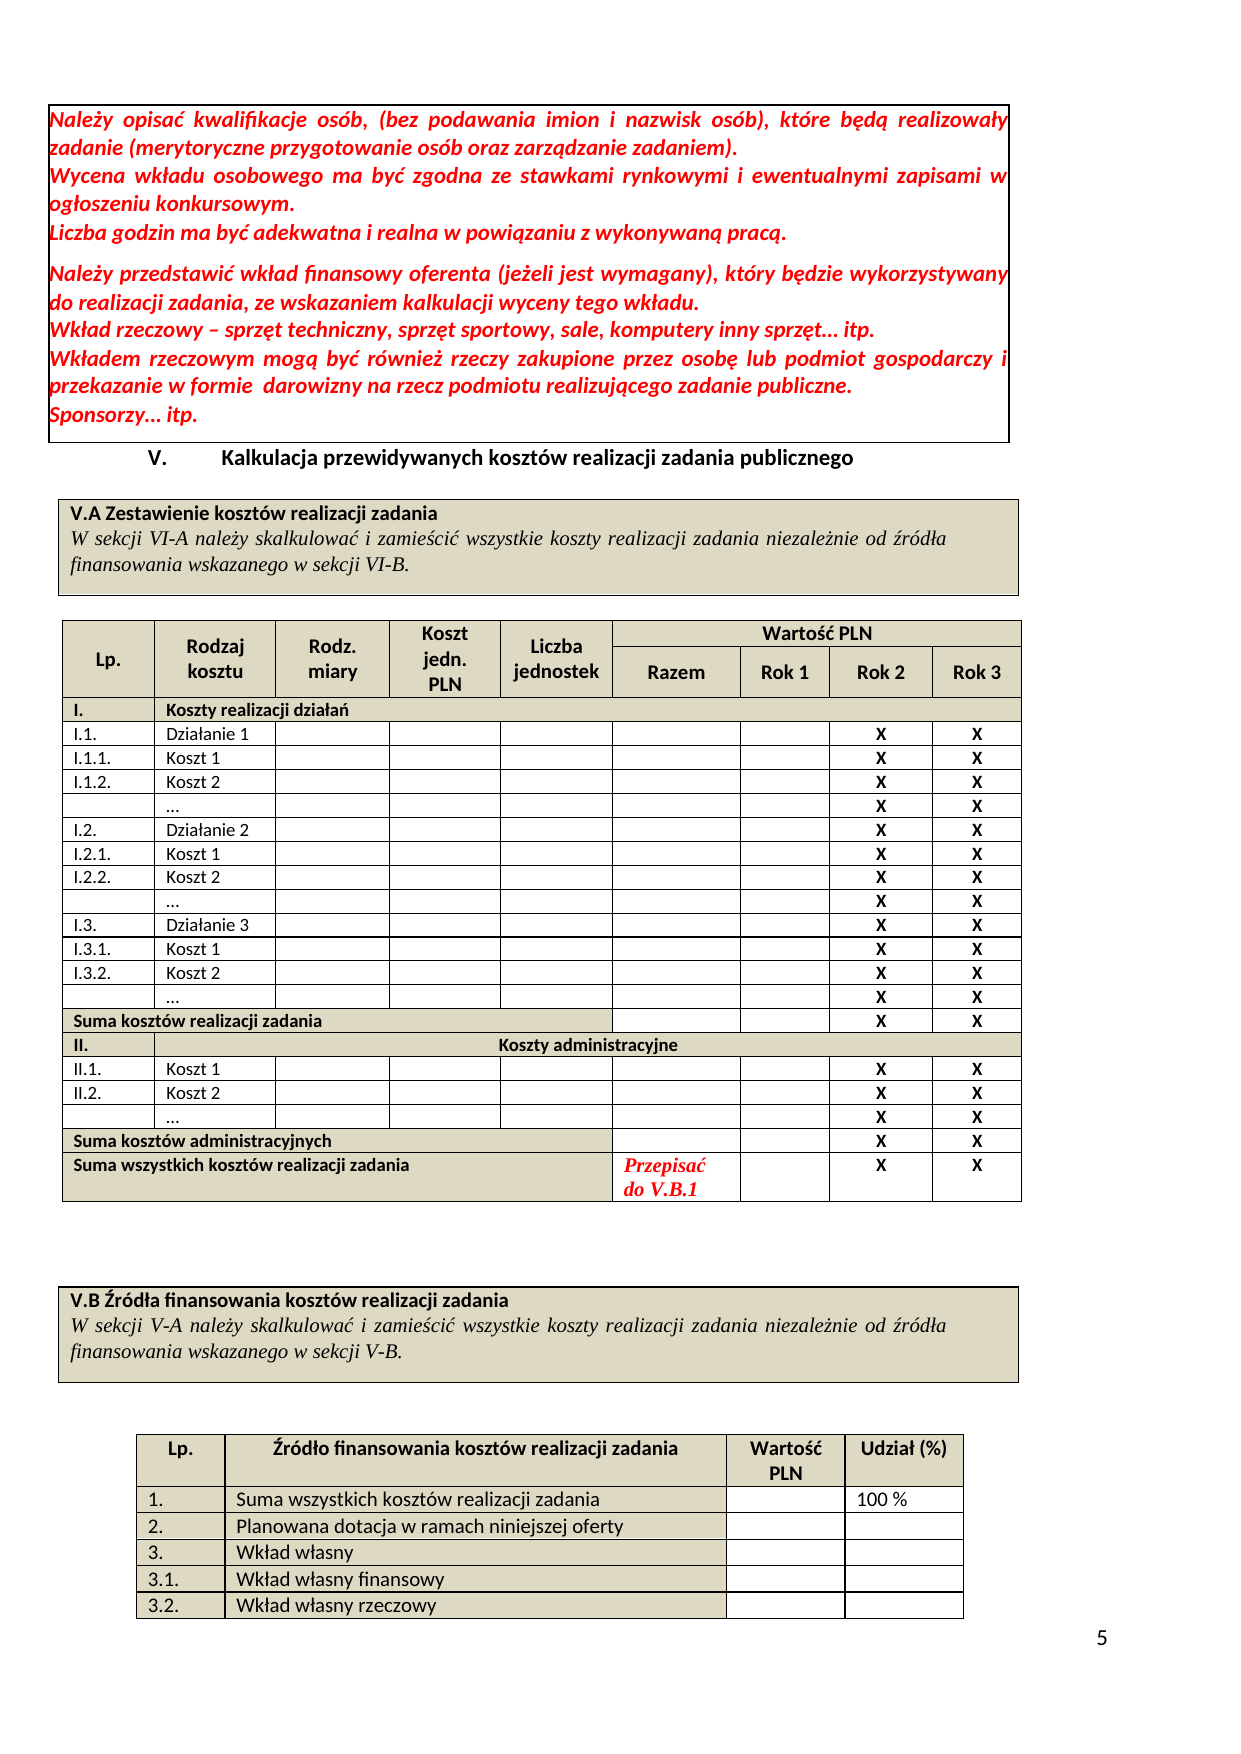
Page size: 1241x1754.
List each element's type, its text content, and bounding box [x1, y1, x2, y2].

table_cell [727, 1513, 844, 1538]
table_cell [741, 1057, 829, 1080]
table_cell [727, 1540, 844, 1565]
table_cell [390, 794, 500, 817]
table_cell [276, 746, 389, 769]
table_cell X [933, 794, 1021, 817]
table_cell [276, 770, 389, 793]
table_cell X [830, 914, 932, 936]
table_cell [501, 1105, 612, 1128]
table_cell II. [63, 1033, 154, 1056]
table_cell X [933, 1129, 1021, 1152]
table_cell [501, 890, 612, 912]
table_cell Wkład własny rzeczowy [226, 1593, 726, 1618]
table_cell X [830, 770, 932, 793]
table_cell [63, 985, 154, 1008]
table_cell X [830, 961, 932, 984]
table_cell [613, 961, 740, 984]
text V. Kalkulacja przewidywanych kosztów realizacji zadania publicznego [148, 443, 1107, 471]
table_cell [276, 961, 389, 984]
table_cell [501, 794, 612, 817]
table_cell Rok 3 [933, 647, 1021, 697]
table_cell Koszt 1 [155, 842, 275, 864]
table_cell Działanie 2 [155, 818, 275, 841]
table_cell [613, 938, 740, 960]
table_cell [390, 914, 500, 936]
table_header Koszt jedn. PLN [390, 621, 500, 697]
table_cell [390, 938, 500, 960]
table_cell Suma kosztów administracyjnych [63, 1129, 612, 1152]
table_cell X [933, 914, 1021, 936]
table_cell X [830, 1129, 932, 1152]
table_cell X [933, 722, 1021, 745]
table_cell X [830, 890, 932, 912]
table_cell [727, 1487, 844, 1512]
table_cell [390, 818, 500, 841]
table_cell [613, 1081, 740, 1104]
table_cell X [933, 985, 1021, 1008]
table_header Udział (%) [846, 1435, 963, 1486]
table_cell I.3.2. [63, 961, 154, 984]
table_cell 3. [137, 1540, 224, 1565]
table_cell [501, 1057, 612, 1080]
table_cell I.2.2. [63, 866, 154, 888]
table_cell X [933, 866, 1021, 888]
table_cell … [155, 794, 275, 817]
table_cell Koszt 1 [155, 938, 275, 960]
table_cell 2. [137, 1513, 224, 1538]
table_cell Wkład własny finansowy [226, 1566, 726, 1591]
table_header Lp. [63, 621, 154, 697]
table_cell [741, 770, 829, 793]
table_cell Koszt 2 [155, 770, 275, 793]
table_cell X [830, 1105, 932, 1128]
table_cell [741, 961, 829, 984]
table_cell Należy opisać kwalifikacje osób, (bez podawania imion i nazwisk osób), które będą realizowały zadanie (merytoryczne przygotowanie osób oraz zarządzanie zadaniem). Wycena wkładu osobowego ma być zgodna ze stawkami rynkowymi i ewentualnymi zapisami w ogłoszeniu konkursowym. Liczba godzin ma być adekwatna i realna w powiązaniu z wykonywaną pracą. Należy przedstawić wkład finansowy oferenta (jeżeli jest wymagany), który będzie wykorzystywany do realizacji zadania, ze wskazaniem kalkulacji wyceny tego wkładu. Wkład rzeczowy – sprzęt techniczny, sprzęt sportowy, sale, komputery inny sprzęt… itp. Wkładem rzeczowym mogą być również rzeczy zakupione przez osobę lub podmiot gospodarczy i przekazanie w formie darowizny na rzecz podmiotu realizującego zadanie publiczne. Sponsorzy… itp. [50, 106, 1008, 442]
table_cell I.3.1. [63, 938, 154, 960]
table_cell [276, 1057, 389, 1080]
table_cell [390, 1057, 500, 1080]
table_cell [390, 961, 500, 984]
table_cell X [830, 1081, 932, 1104]
table_cell II.2. [63, 1081, 154, 1104]
table_cell X [933, 1057, 1021, 1080]
table_cell [741, 842, 829, 864]
table_cell [276, 985, 389, 1008]
table_cell X [933, 746, 1021, 769]
table_cell [613, 1105, 740, 1128]
table_cell I.1.2. [63, 770, 154, 793]
table_cell X [830, 746, 932, 769]
table_cell Przepisać do V.B.1 [698, 1153, 740, 1201]
table_header Lp. [137, 1435, 224, 1486]
table_header Rodzaj kosztu [155, 621, 275, 697]
table_cell [741, 1009, 829, 1032]
table_cell [501, 1081, 612, 1104]
table_cell [613, 1009, 740, 1032]
table_cell [741, 1153, 829, 1201]
table_header Rodz. miary [276, 621, 389, 697]
table_cell [276, 818, 389, 841]
table_header Źródło finansowania kosztów realizacji zadania [226, 1435, 726, 1486]
table_cell [390, 746, 500, 769]
table_cell [276, 1105, 389, 1128]
table_cell I.1. [63, 722, 154, 745]
table_cell X [933, 770, 1021, 793]
table_cell [613, 1129, 740, 1152]
table_cell [63, 1105, 154, 1128]
table_header V.B Źródła finansowania kosztów realizacji zadania W sekcji V-A należy skalkulować i zamieścić wszystkie koszty realizacji zadania niezależnie od źródła finansowania wskazanego w sekcji V-B. [59, 1288, 1018, 1382]
table_cell I.1.1. [63, 746, 154, 769]
table_cell X [830, 794, 932, 817]
table_cell Koszt 1 [155, 1057, 275, 1080]
table_cell I. [63, 698, 154, 721]
table_cell [276, 794, 389, 817]
table_cell [501, 746, 612, 769]
table_cell [276, 914, 389, 936]
table_cell [276, 842, 389, 864]
table_cell [501, 938, 612, 960]
table_cell [741, 890, 829, 912]
table_cell [63, 794, 154, 817]
table_header Wartość PLN [727, 1435, 844, 1486]
table_cell [390, 770, 500, 793]
table_cell [501, 722, 612, 745]
table_cell [846, 1566, 963, 1591]
table_cell [276, 722, 389, 745]
table_cell I.2.1. [63, 842, 154, 864]
table_cell 3.2. [137, 1593, 224, 1618]
table_cell Rok 1 [741, 647, 829, 697]
table_cell … [155, 985, 275, 1008]
table_cell X [933, 938, 1021, 960]
table_cell 3.1. [137, 1566, 224, 1591]
table_cell 100 % [846, 1487, 963, 1512]
table_cell [741, 866, 829, 888]
table_cell Koszty realizacji działań [155, 698, 1021, 721]
table_cell [741, 746, 829, 769]
table_cell [501, 866, 612, 888]
table_cell Koszt 1 [155, 746, 275, 769]
table_cell X [933, 1081, 1021, 1104]
table_cell Rok 2 [830, 647, 932, 697]
table_cell [390, 1081, 500, 1104]
table_cell [846, 1593, 963, 1618]
table_cell X [933, 1009, 1021, 1032]
table_cell [501, 914, 612, 936]
table_cell [501, 770, 612, 793]
table_cell [846, 1513, 963, 1538]
table_cell [390, 985, 500, 1008]
table_cell [276, 866, 389, 888]
table_cell [613, 842, 740, 864]
table_cell [613, 722, 740, 745]
table_cell [390, 866, 500, 888]
table_cell Działanie 1 [155, 722, 275, 745]
table_cell [613, 746, 740, 769]
table_cell X [830, 818, 932, 841]
table_cell Koszty administracyjne [155, 1033, 1021, 1056]
table_cell [613, 890, 740, 912]
table_cell X [830, 722, 932, 745]
table_cell [63, 890, 154, 912]
table_cell Koszt 2 [155, 961, 275, 984]
table_cell [613, 985, 740, 1008]
table_cell X [933, 818, 1021, 841]
table_cell X [830, 938, 932, 960]
table_cell [727, 1593, 844, 1618]
table_cell Suma wszystkich kosztów realizacji zadania [63, 1153, 612, 1201]
table_cell 1. [137, 1487, 224, 1512]
table_header Liczba jednostek [501, 621, 612, 697]
table_cell Działanie 3 [155, 914, 275, 936]
table_cell Koszt 2 [155, 866, 275, 888]
table_cell [613, 794, 740, 817]
table_cell X [830, 1057, 932, 1080]
table_cell [501, 985, 612, 1008]
table_cell [741, 914, 829, 936]
table_cell [613, 866, 740, 888]
table_cell X [830, 866, 932, 888]
table_cell X [933, 961, 1021, 984]
table_cell [846, 1540, 963, 1565]
table_cell Wkład własny [226, 1540, 726, 1565]
table_cell [741, 1081, 829, 1104]
table_cell Planowana dotacja w ramach niniejszej oferty [226, 1513, 726, 1538]
table_cell [741, 722, 829, 745]
table_cell X [830, 985, 932, 1008]
table_cell Koszt 2 [155, 1081, 275, 1104]
table_cell I.3. [63, 914, 154, 936]
table_cell [727, 1566, 844, 1591]
table_cell [613, 914, 740, 936]
table_cell [501, 842, 612, 864]
table_cell [276, 938, 389, 960]
table_cell X [933, 1105, 1021, 1128]
table_header Wartość PLN [613, 621, 1021, 646]
table_cell [741, 938, 829, 960]
table_cell X [933, 842, 1021, 864]
table_cell [501, 961, 612, 984]
table_cell [390, 1105, 500, 1128]
table_cell … [155, 1105, 275, 1128]
table_cell [741, 1105, 829, 1128]
table_cell [276, 890, 389, 912]
table_cell Suma wszystkich kosztów realizacji zadania [226, 1487, 726, 1512]
table_cell [501, 818, 612, 841]
table_cell [613, 1057, 740, 1080]
table_cell Razem [613, 647, 740, 697]
table_cell I.2. [63, 818, 154, 841]
table_cell [390, 842, 500, 864]
table_cell X [830, 842, 932, 864]
table_cell [613, 818, 740, 841]
table_cell X [933, 890, 1021, 912]
table_cell … [155, 890, 275, 912]
table_cell [276, 1081, 389, 1104]
table_cell [390, 890, 500, 912]
table_cell [390, 722, 500, 745]
table_cell X [830, 1153, 932, 1201]
table_cell II.1. [63, 1057, 154, 1080]
table_header V.A Zestawienie kosztów realizacji zadania W sekcji VI-A należy skalkulować i zamieścić wszystkie koszty realizacji zadania niezależnie od źródła finansowania wskazanego w sekcji VI-B. [59, 500, 1018, 594]
table_cell [613, 770, 740, 793]
table_cell X [933, 1153, 1021, 1201]
table_cell [741, 818, 829, 841]
table_cell Suma kosztów realizacji zadania [63, 1009, 612, 1032]
table_cell [741, 985, 829, 1008]
table_cell [741, 1129, 829, 1152]
table_cell [741, 794, 829, 817]
table_cell X [830, 1009, 932, 1032]
